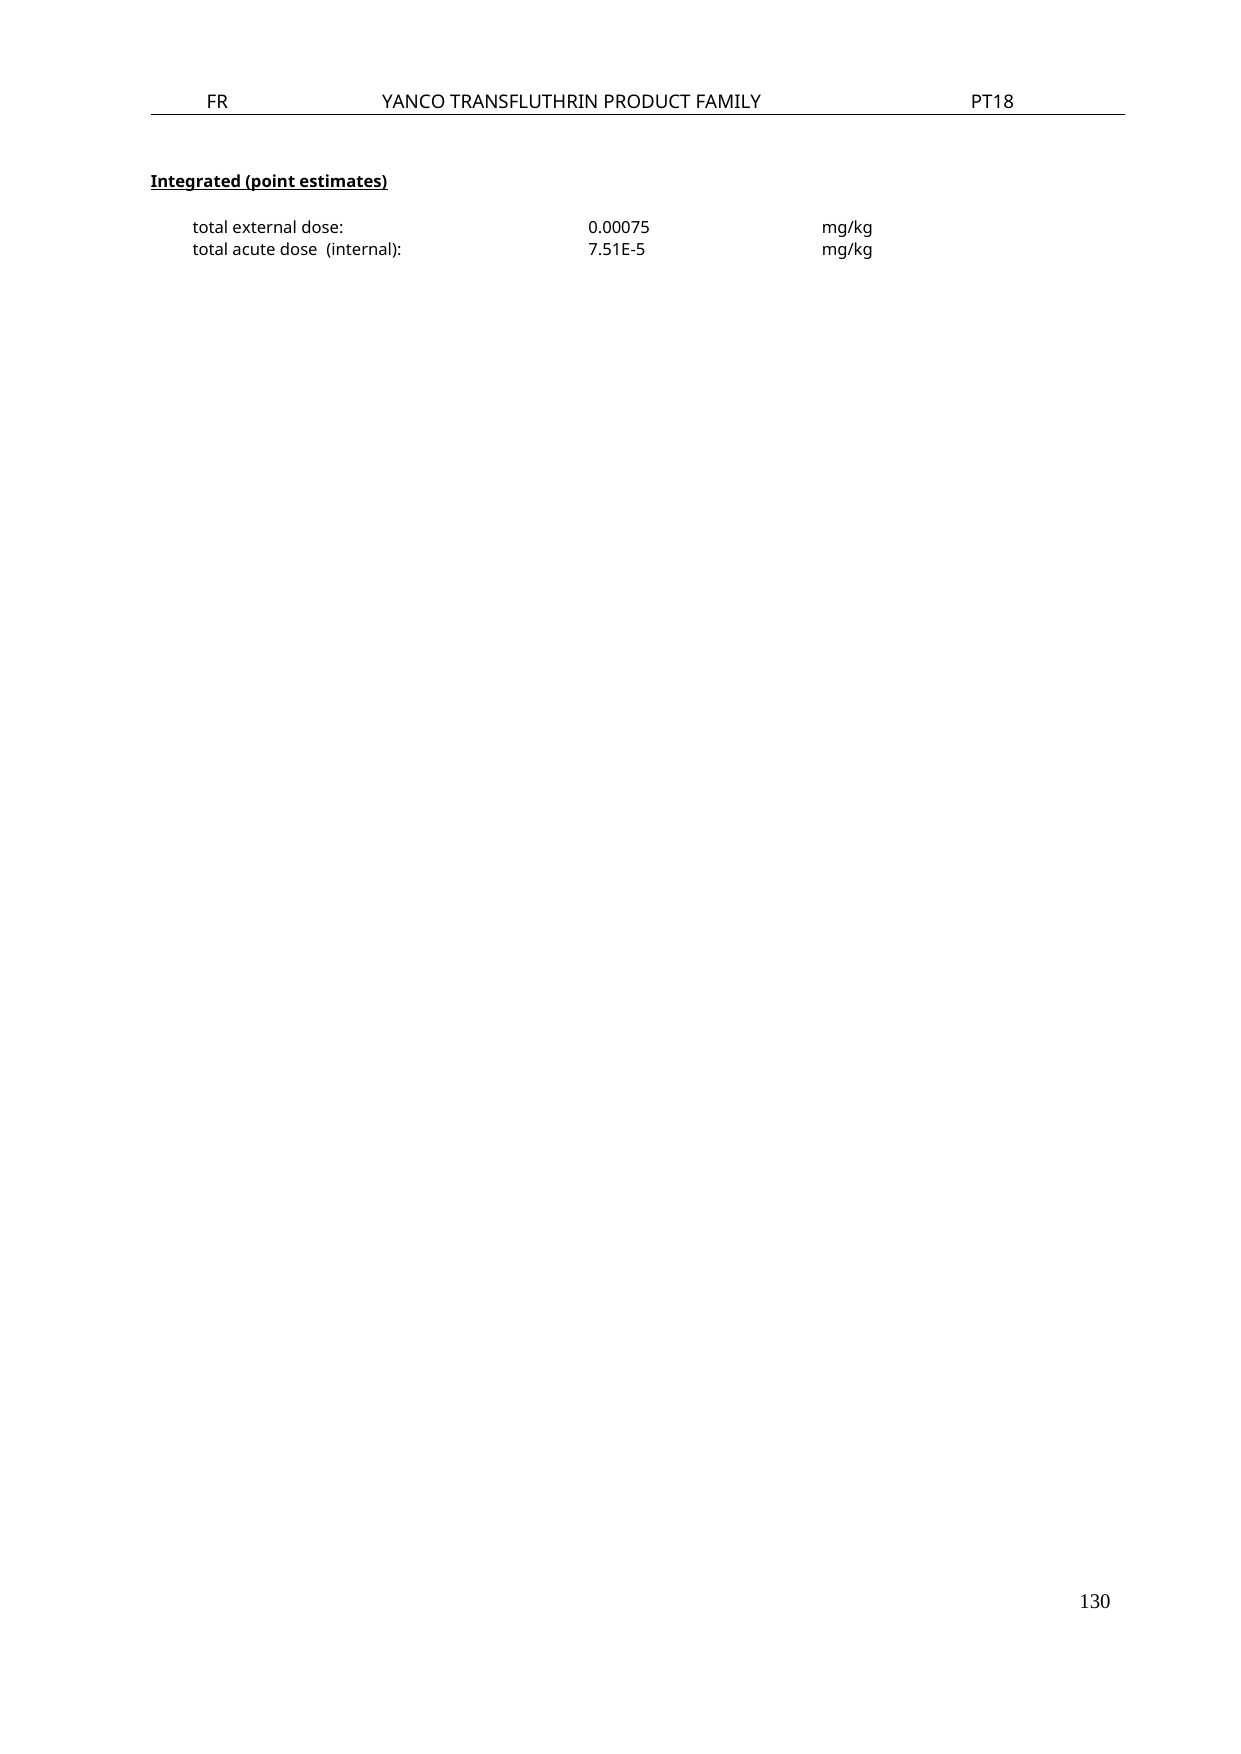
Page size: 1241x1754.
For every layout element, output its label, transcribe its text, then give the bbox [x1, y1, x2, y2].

text total acute dose (internal): 7.51E-5 mg/kg [192, 238, 1110, 261]
text total external dose: 0.00075 mg/kg [192, 215, 1110, 238]
text Integrated (point estimates) [151, 170, 1110, 193]
